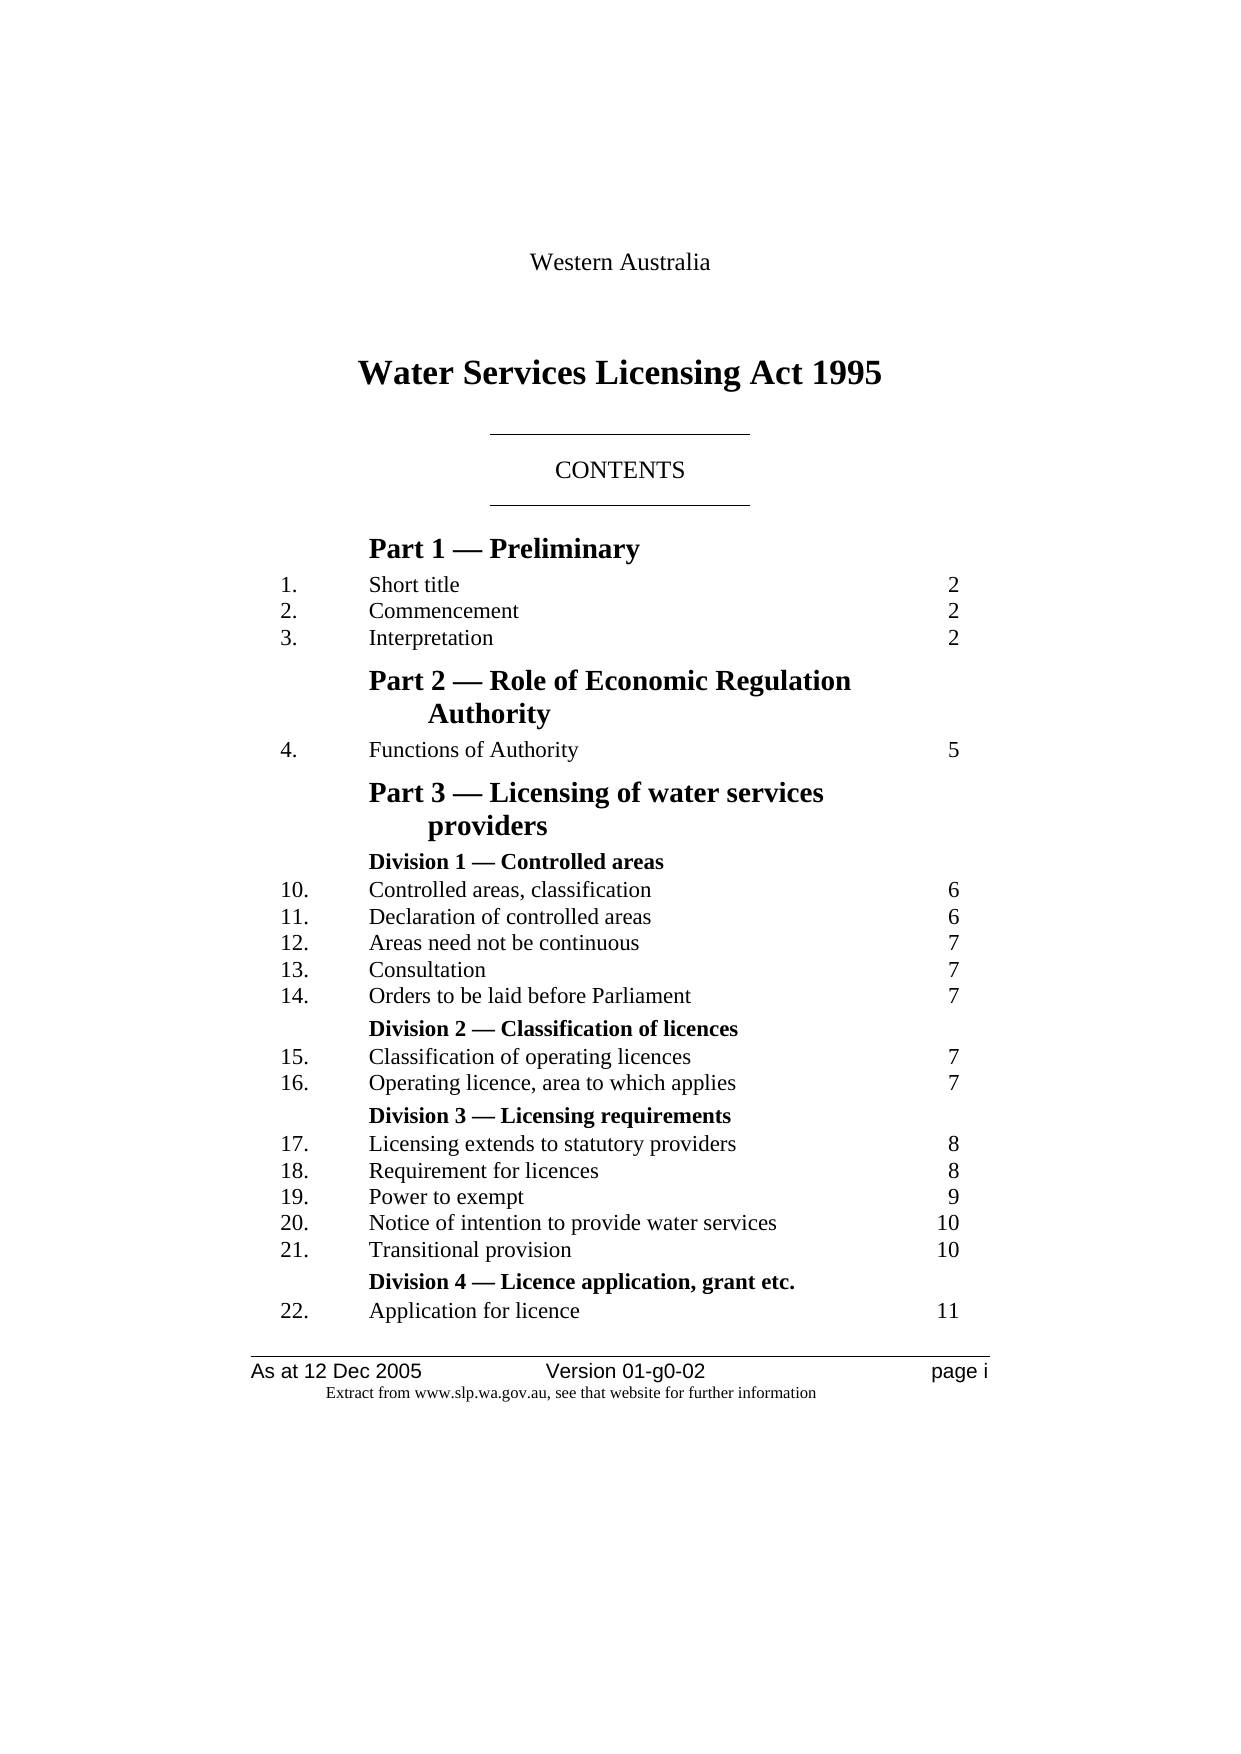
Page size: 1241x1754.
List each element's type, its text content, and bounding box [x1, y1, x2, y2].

text 18. Requirement for licences 8 [280, 1157, 872, 1183]
text CONTENTS [490, 435, 750, 505]
text 20. Notice of intention to provide water services 10 [280, 1209, 872, 1236]
text Water Services Licensing Act 1995 [251, 351, 990, 392]
text 4. Functions of Authority 5 [280, 736, 872, 762]
text 2. Commencement 2 [280, 597, 872, 624]
text 16. Operating licence, area to which applies 7 [280, 1069, 872, 1096]
text Part 2 — Role of Economic Regulation Authority [369, 663, 872, 730]
text 1. Short title 2 [280, 571, 872, 597]
text 14. Orders to be laid before Parliament 7 [280, 982, 872, 1008]
text 12. Areas need not be continuous 7 [280, 929, 872, 956]
text Division 2 — Classification of licences [369, 1014, 872, 1041]
text 13. Consultation 7 [280, 956, 872, 982]
text 15. Classification of operating licences 7 [280, 1043, 872, 1069]
text Division 4 — Licence application, grant etc. [369, 1268, 872, 1295]
text Division 1 — Controlled areas [369, 848, 872, 874]
text 17. Licensing extends to statutory providers 8 [280, 1130, 872, 1157]
text Division 3 — Licensing requirements [369, 1102, 872, 1128]
text 10. Controlled areas, classification 6 [280, 877, 872, 903]
text 22. Application for licence 11 [280, 1297, 872, 1323]
text Western Australia [251, 247, 990, 276]
text 3. Interpretation 2 [280, 624, 872, 650]
text Part 1 — Preliminary [369, 531, 872, 565]
text 19. Power to exempt 9 [280, 1183, 872, 1209]
text 11. Declaration of controlled areas 6 [280, 903, 872, 929]
text Part 3 — Licensing of water services providers [369, 775, 872, 842]
text 21. Transitional provision 10 [280, 1236, 872, 1262]
